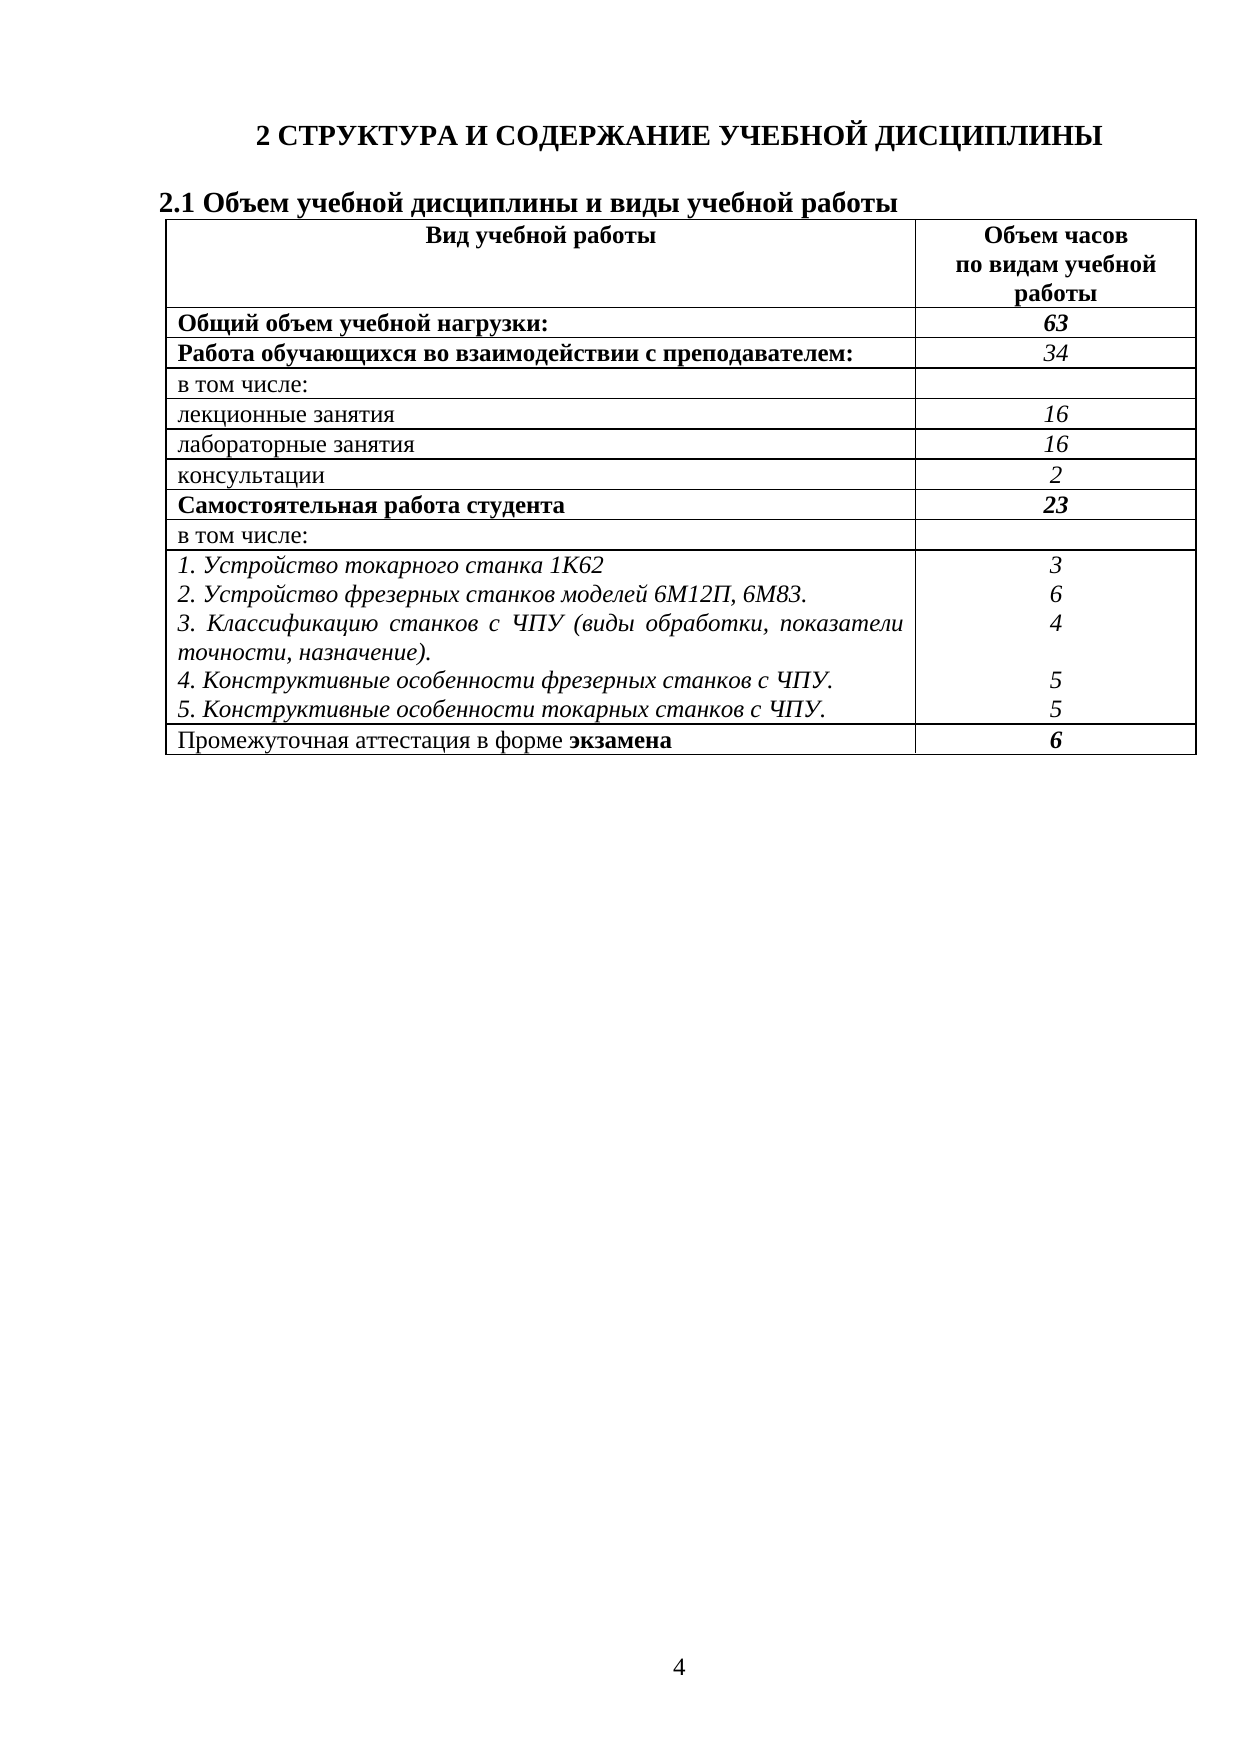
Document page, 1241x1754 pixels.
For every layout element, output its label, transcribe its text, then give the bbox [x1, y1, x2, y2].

table_cell 1. Устройство токарного станка 1К62 2. Устройство фрезерных станков моделей 6М12П, 6М83. 3. Классификацию станков с ЧПУ (виды обработки, показатели точности, назначение). 4. Конструктивные особенности фрезерных станков с ЧПУ. 5. Конструктивные особенности токарных станков с ЧПУ. [432, 551, 915, 723]
table_cell 3 6 4 5 5 [916, 551, 1195, 723]
table_cell Самостоятельная работа студента [167, 490, 915, 519]
table_cell Работа обучающихся во взаимодействии с преподавателем: [167, 338, 915, 367]
table_cell 34 [916, 338, 1195, 367]
table_cell в том числе: [167, 369, 915, 397]
table_cell 16 [916, 430, 1195, 458]
table_cell 63 [916, 308, 1195, 337]
text 2.1 Объем учебной дисциплины и виды учебной работы [158, 185, 1181, 219]
table_cell 6 [916, 725, 1195, 753]
table_cell 2 [916, 460, 1195, 488]
table_cell [916, 369, 1195, 397]
table_cell 16 [916, 399, 1195, 428]
table_header Вид учебной работы [167, 220, 915, 307]
table_cell [916, 520, 1195, 549]
table_cell Общий объем учебной нагрузки: [167, 308, 915, 337]
table_cell лекционные занятия [167, 399, 915, 428]
table_cell лабораторные занятия [167, 430, 915, 458]
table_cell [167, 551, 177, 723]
table_cell в том числе: [167, 520, 915, 549]
table_header Объем часов по видам учебной работы [916, 220, 1195, 307]
text 2 СТРУКТУРА И СОДЕРЖАНИЕ УЧЕБНОЙ ДИСЦИПЛИНЫ [177, 118, 1181, 152]
table_cell консультации [167, 460, 915, 488]
table_cell 23 [916, 490, 1195, 519]
table_cell Промежуточная аттестация в форме экзамена [167, 725, 915, 753]
